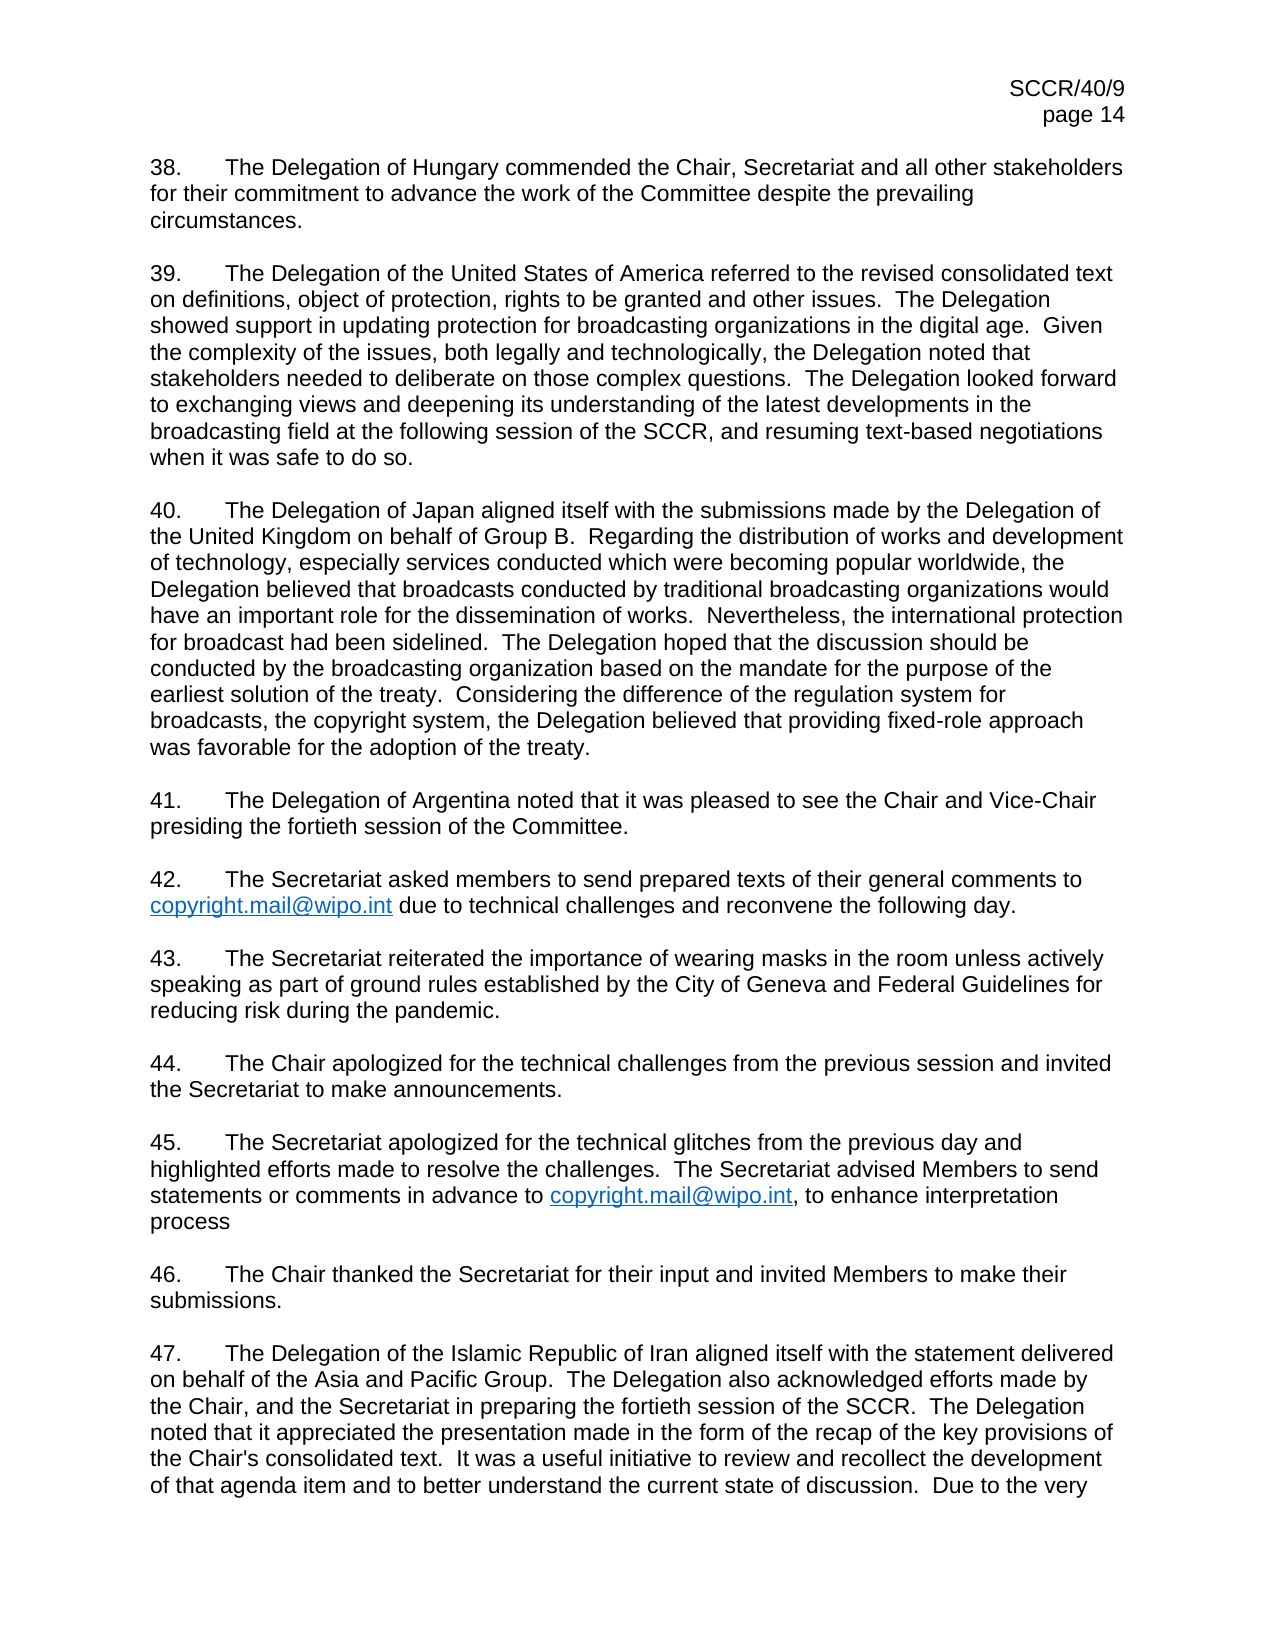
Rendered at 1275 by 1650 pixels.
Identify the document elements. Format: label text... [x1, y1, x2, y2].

list The Delegation of Hungary commended the Chair, Secretariat and all other stakeholders for their commitment to advance the work of the Committee despite the prevailing circumstances. [150, 154, 1125, 233]
list The Secretariat asked members to send prepared texts of their general comments to copyright.mail@wipo.int due to technical challenges and reconvene the following day. [150, 866, 1125, 918]
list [150, 1340, 1125, 1498]
list The Delegation of the United States of America referred to the revised consolidated text on definitions, object of protection, rights to be granted and other issues. The Delegation showed support in updating protection for broadcasting organizations in the digital age. Given the complexity of the issues, both legally and technologically, the Delegation noted that stakeholders needed to deliberate on those complex questions. The Delegation looked forward to exchanging views and deepening its understanding of the latest developments in the broadcasting field at the following session of the SCCR, and resuming text-based negotiations when it was safe to do so. [150, 259, 1125, 470]
list The Delegation of Japan aligned itself with the submissions made by the Delegation of the United Kingdom on behalf of Group B. Regarding the distribution of works and development of technology, especially services conducted which were becoming popular worldwide, the Delegation believed that broadcasts conducted by traditional broadcasting organizations would have an important role for the dissemination of works. Nevertheless, the international protection for broadcast had been sidelined. The Delegation hoped that the discussion should be conducted by the broadcasting organization based on the mandate for the purpose of the earliest solution of the treaty. Considering the difference of the regulation system for broadcasts, the copyright system, the Delegation believed that providing fixed-role approach was favorable for the adoption of the treaty. [150, 497, 1125, 760]
list The Secretariat apologized for the technical glitches from the previous day and highlighted efforts made to resolve the challenges. The Secretariat advised Members to send statements or comments in advance to copyright.mail@wipo.int, to enhance interpretation process [150, 1129, 1125, 1234]
list The Chair apologized for the technical challenges from the previous session and invited the Secretariat to make announcements. [150, 1050, 1125, 1103]
list The Secretariat reiterated the importance of wearing masks in the room unless actively speaking as part of ground rules established by the City of Geneva and Federal Guidelines for reducing risk during the pandemic. [150, 945, 1125, 1024]
list The Chair thanked the Secretariat for their input and invited Members to make their submissions. [150, 1261, 1125, 1314]
list The Delegation of Argentina noted that it was pleased to see the Chair and Vice-Chair presiding the fortieth session of the Committee. [150, 787, 1125, 839]
